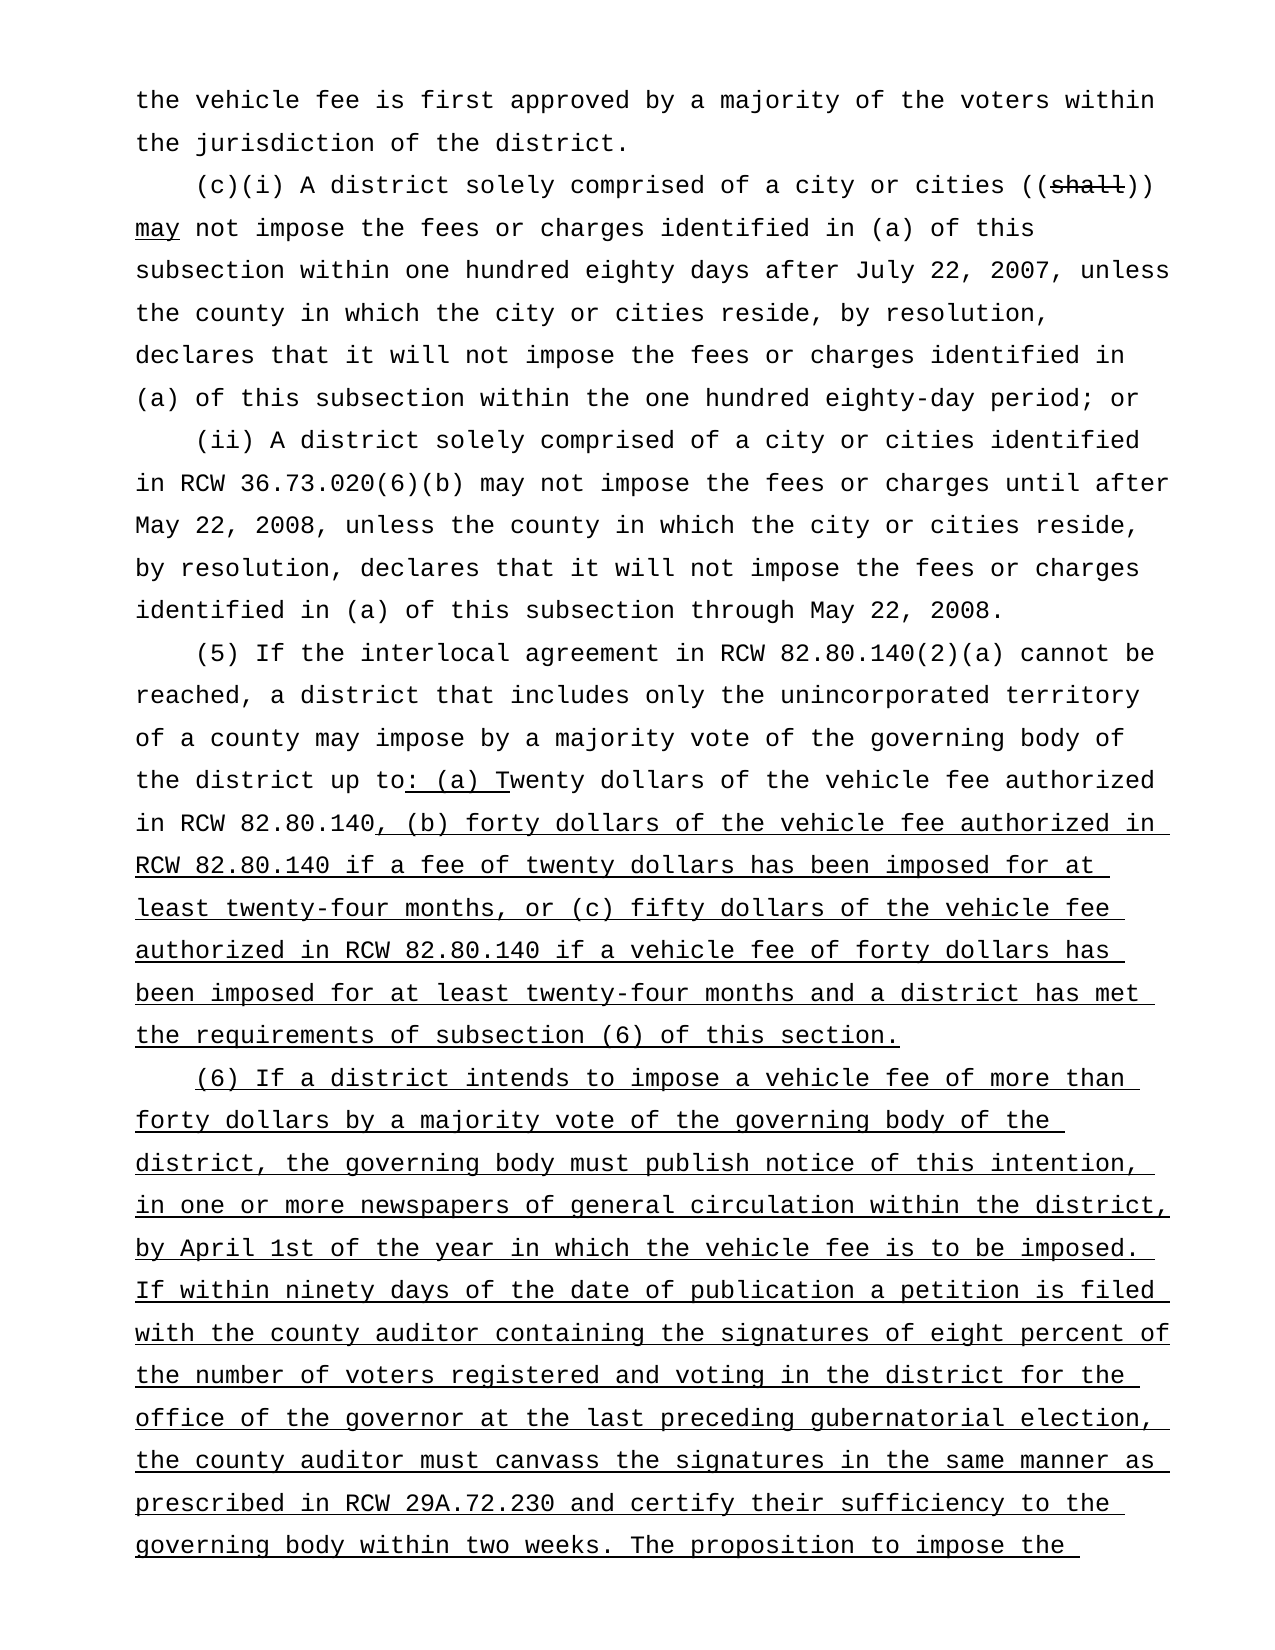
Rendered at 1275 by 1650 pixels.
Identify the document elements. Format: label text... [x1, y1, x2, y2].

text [135, 1473, 1170, 1562]
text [135, 75, 1170, 160]
text (ii) A district solely comprised of a city or cities identified in RCW 36.73.020(6)(b) may not impose the fees or charges until after May 22, 2008, unless the county in which the city or cities reside, by resolution, declares that it will not impose the fees or charges identified in (a) of this subsection through May 22, 2008. [135, 415, 1170, 627]
text (5) If the interlocal agreement in RCW 82.80.140(2)(a) cannot be reached, a district that includes only the unincorporated territory of a county may impose by a majority vote of the governing body of the district up to: (a) Twenty dollars of the vehicle fee authorized in RCW 82.80.140, (b) forty dollars of the vehicle fee authorized in RCW 82.80.140 if a fee of twenty dollars has been imposed for at least twenty-four months, or (c) fifty dollars of the vehicle fee authorized in RCW 82.80.140 if a vehicle fee of forty dollars has been imposed for at least twenty-four months and a district has met the requirements of subsection (6) of this section. [135, 627, 1170, 1052]
text (c)(i) A district solely comprised of a city or cities ((shall)) may not impose the fees or charges identified in (a) of this subsection within one hundred eighty days after July 22, 2007, unless the county in which the city or cities reside, by resolution, declares that it will not impose the fees or charges identified in (a) of this subsection within the one hundred eighty-day period; or [135, 160, 1170, 415]
